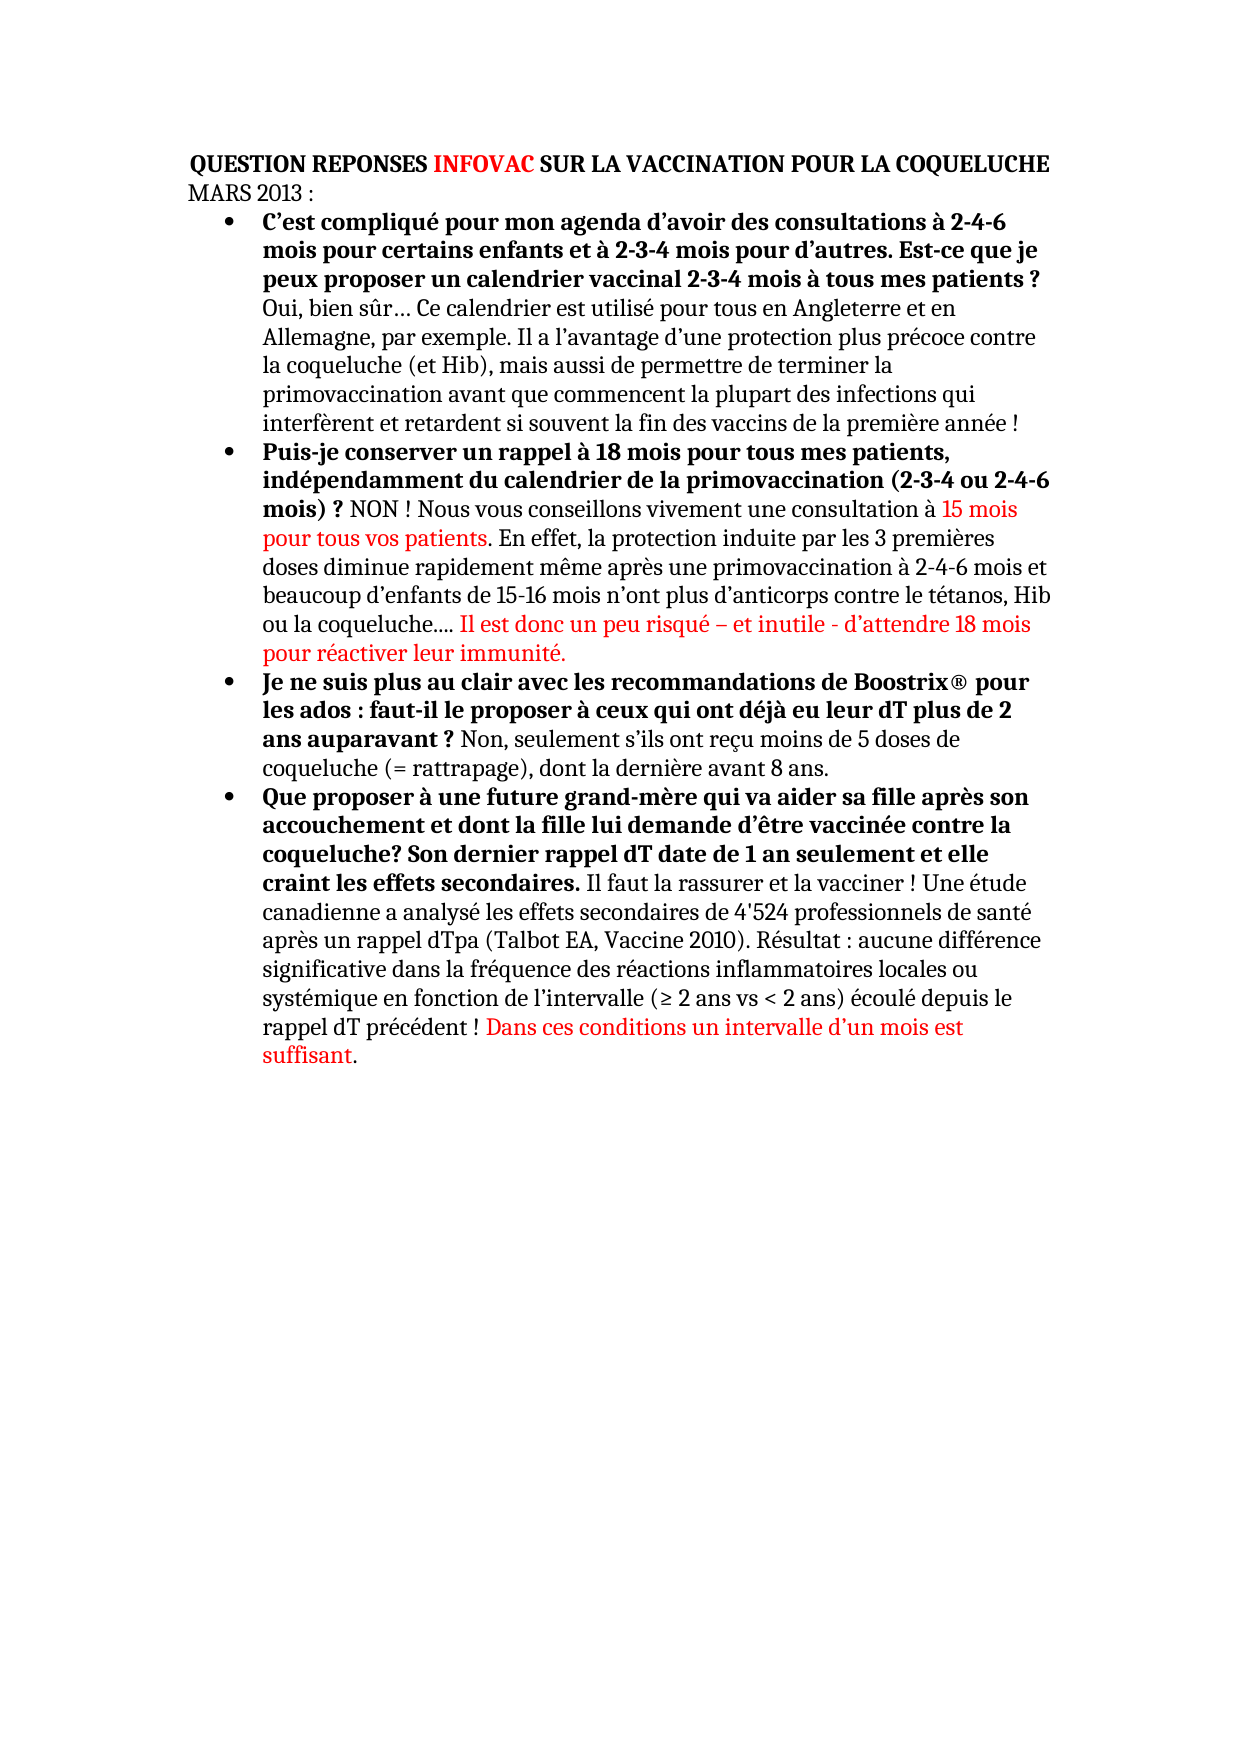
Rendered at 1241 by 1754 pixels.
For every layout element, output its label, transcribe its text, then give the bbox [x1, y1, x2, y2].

list Puis-je conserver un rappel à 18 mois pour tous mes patients, indépendamment du calendrier de la primovaccination (2-3-4 ou 2-4-6 mois) ? NON ! Nous vous conseillons vivement une consultation à 15 mois pour tous vos patients. En effet, la protection induite par les 3 premières doses diminue rapidement même après une primovaccination à 2-4-6 mois et beaucoup d’enfants de 15-16 mois n’ont plus d’anticorps contre le tétanos, Hib ou la coqueluche.... Il est donc un peu risqué – et inutile - d’attendre 18 mois pour réactiver leur immunité. [225, 437, 1053, 667]
list Je ne suis plus au clair avec les recommandations de Boostrix® pour les ados : faut-il le proposer à ceux qui ont déjà eu leur dT plus de 2 ans auparavant ? Non, seulement s’ils ont reçu moins de 5 doses de coqueluche (= rattrapage), dont la dernière avant 8 ans. [225, 667, 1053, 782]
text QUESTION REPONSES INFOVAC SUR LA VACCINATION POUR LA COQUELUCHE [187, 150, 1053, 179]
list C’est compliqué pour mon agenda d’avoir des consultations à 2-4-6 mois pour certains enfants et à 2-3-4 mois pour d’autres. Est-ce que je peux proposer un calendrier vaccinal 2-3-4 mois à tous mes patients ? Oui, bien sûr… Ce calendrier est utilisé pour tous en Angleterre et en Allemagne, par exemple. Il a l’avantage d’une protection plus précoce contre la coqueluche (et Hib), mais aussi de permettre de terminer la primovaccination avant que commencent la plupart des infections qui interfèrent et retardent si souvent la fin des vaccins de la première année ! [225, 207, 1053, 437]
text MARS 2013 : [187, 179, 1053, 207]
list Que proposer à une future grand-mère qui va aider sa fille après son accouchement et dont la fille lui demande d’être vaccinée contre la coqueluche? Son dernier rappel dT date de 1 an seulement et elle craint les effets secondaires. Il faut la rassurer et la vacciner ! Une étude canadienne a analysé les effets secondaires de 4'524 professionnels de santé après un rappel dTpa (Talbot EA, Vaccine 2010). Résultat : aucune différence significative dans la fréquence des réactions inflammatoires locales ou systémique en fonction de l’intervalle (≥ 2 ans vs < 2 ans) écoulé depuis le rappel dT précédent ! Dans ces conditions un intervalle d’un mois est suffisant. [225, 782, 1053, 1070]
